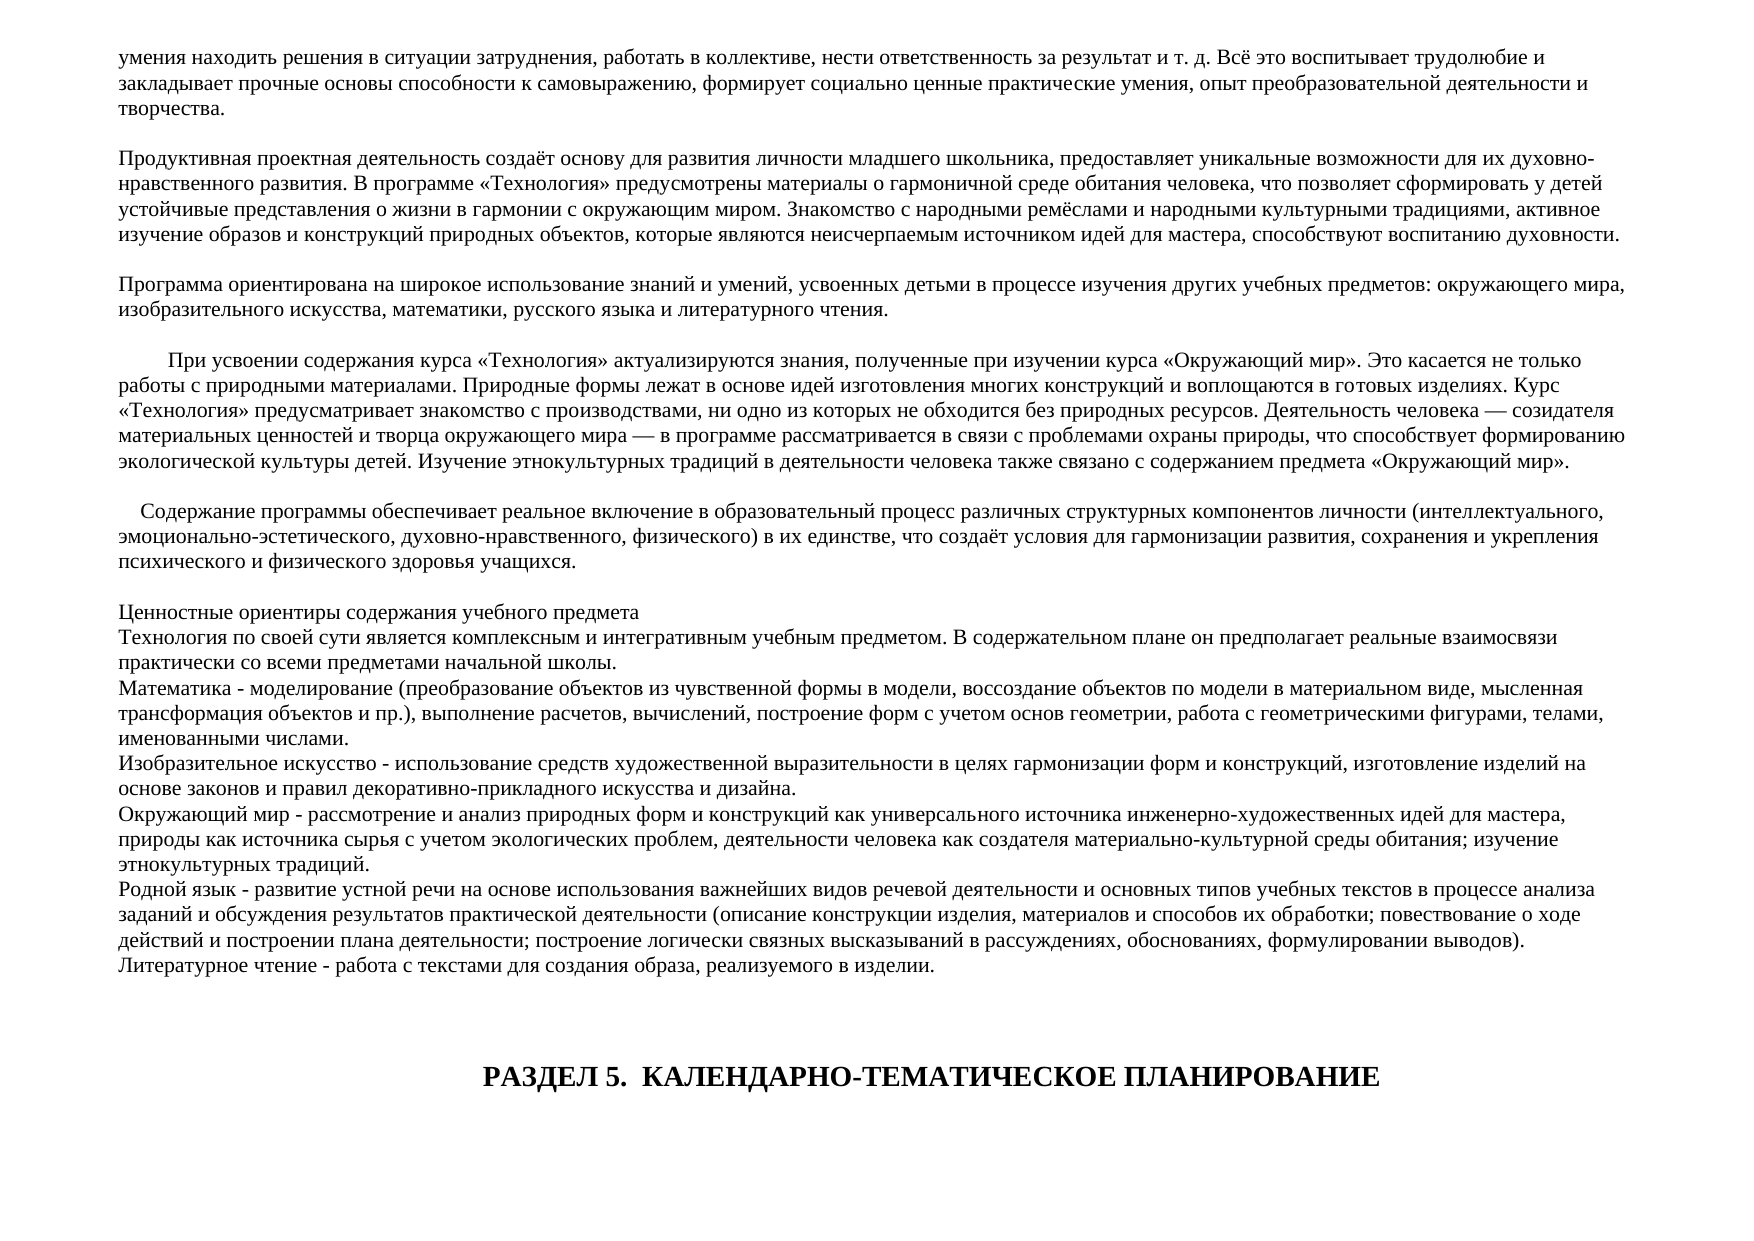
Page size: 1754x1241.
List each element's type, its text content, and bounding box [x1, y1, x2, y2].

text РАЗДЕЛ 5. КАЛЕНДАРНО-ТЕМАТИЧЕСКОЕ ПЛАНИРОВАНИЕ [118, 1059, 1636, 1093]
text Окружающий мир - рассмотрение и анализ природных форм и конструкций как универсального источника инженерно-художественных идей для мастера, природы как источника сырья с учетом экологических проблем, деятельности человека как создателя материально-культурной среды обитания; изучение этнокультурных традиций. [118, 801, 1636, 876]
text Литературное чтение - работа с текстами для создания образа, реализуемого в изделии. [118, 952, 1636, 977]
text Математика - моделирование (преобразование объектов из чувственной формы в модели, воссоздание объектов по модели в материальном виде, мысленная трансформация объектов и пр.), выполнение расчетов, вычислений, построение форм с учетом основ геометрии, работа с геометрическими фигурами, телами, именованными числами. [118, 674, 1636, 750]
text Технология по своей сути является комплексным и интегративным учебным предметом. В содержательном плане он предполагает реальные взаимосвязи практически со всеми предметами начальной школы. [118, 624, 1636, 674]
text Изобразительное искусство - использование средств художественной выразительности в целях гармонизации форм и конструкций, изготовление изделий на основе законов и правил декоративно-прикладного искусства и дизайна. [118, 750, 1636, 801]
text Ценностные ориентиры содержания учебного предмета [118, 599, 1636, 624]
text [118, 44, 1636, 599]
text Родной язык - развитие устной речи на основе использования важнейших видов речевой деятельности и основных типов учебных текстов в процессе анализа заданий и обсуждения результатов практической деятельности (описание конструкции изделия, материалов и способов их обработки; повествование о ходе действий и построении плана деятельности; построение логически связных высказываний в рассуждениях, обоснованиях, формулировании выводов). [118, 876, 1636, 952]
